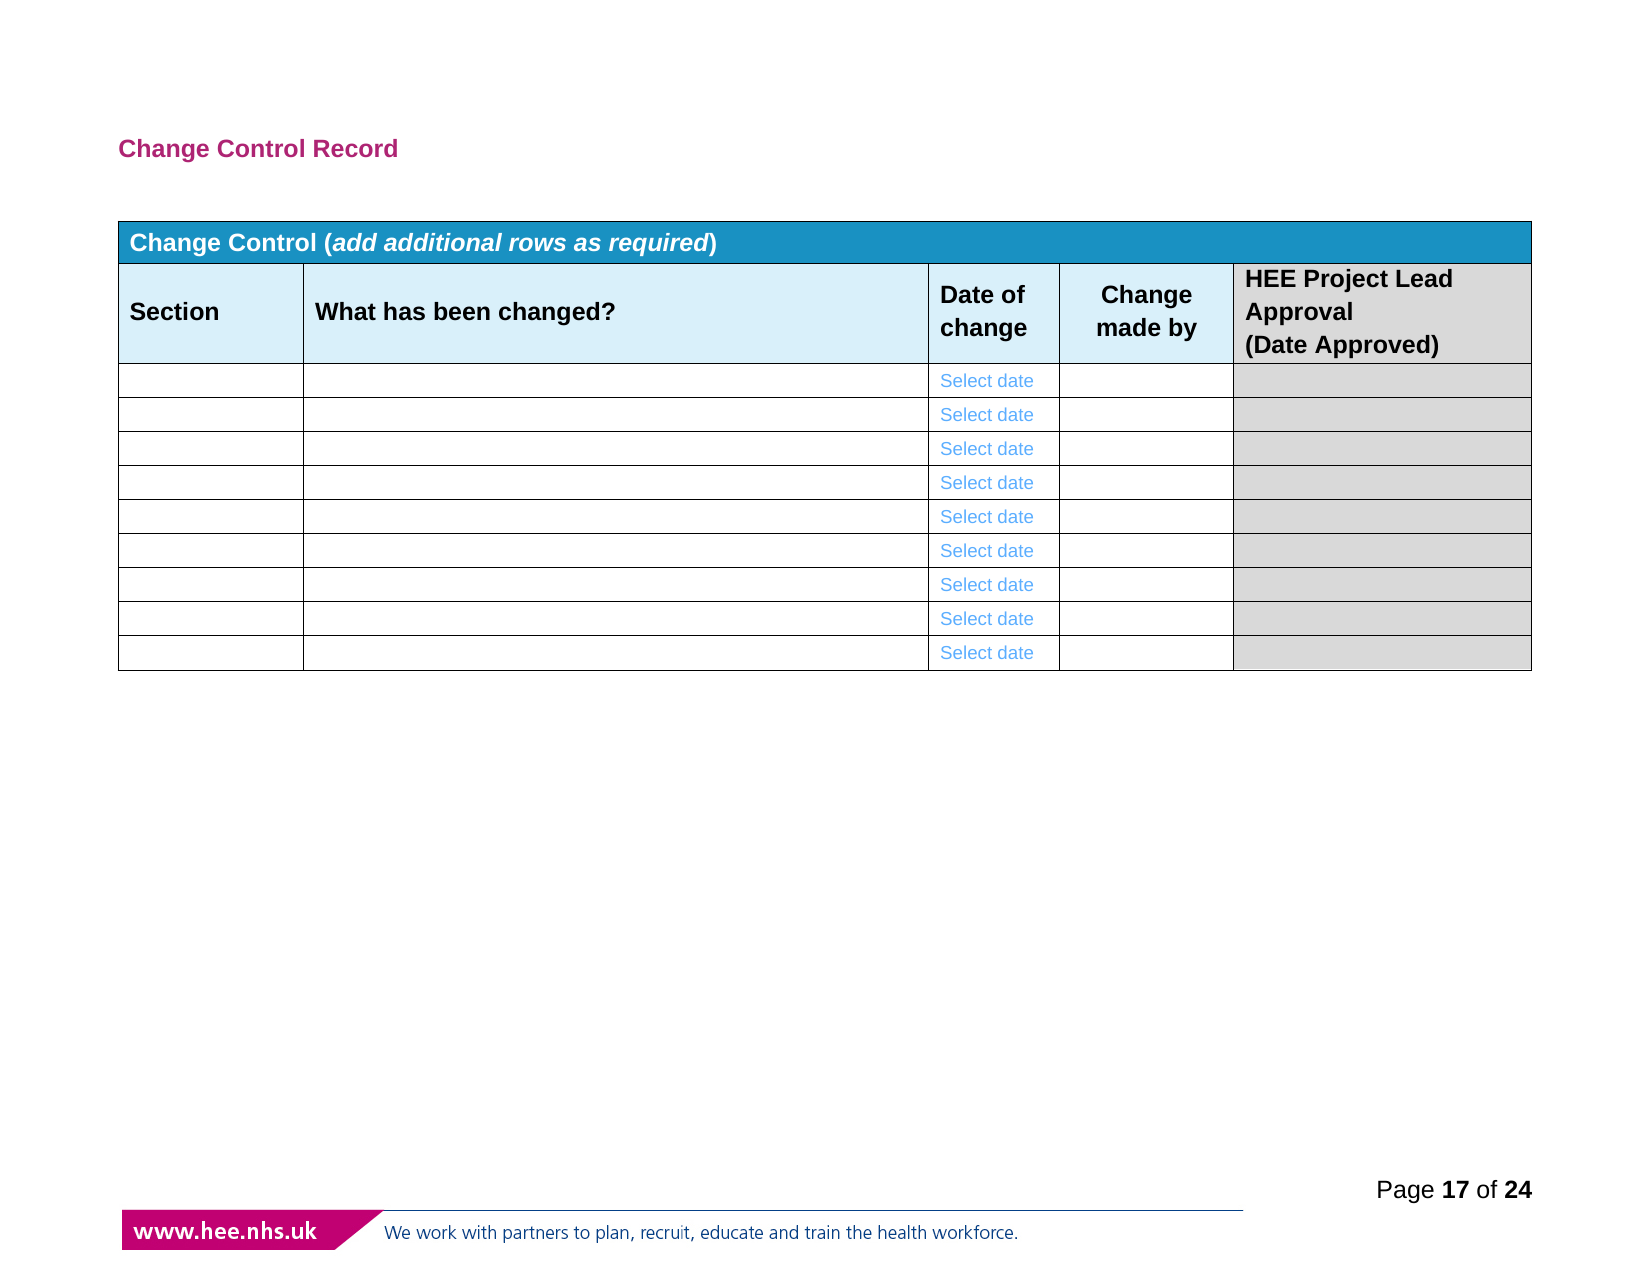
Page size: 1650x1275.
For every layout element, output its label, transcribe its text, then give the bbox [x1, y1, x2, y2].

table_cell Date of change [929, 264, 1059, 363]
table_cell [304, 534, 928, 567]
table_cell [119, 602, 303, 635]
table_cell Change made by [1060, 264, 1233, 363]
table_cell [119, 432, 303, 465]
table_cell [1234, 432, 1531, 465]
table_header Change Control (add additional rows as required) [119, 222, 1531, 263]
table_cell [304, 602, 928, 635]
table_cell [1234, 398, 1531, 431]
table_cell [1060, 466, 1233, 499]
table_cell Section [119, 264, 303, 363]
table_cell [1234, 636, 1531, 669]
table_cell [1060, 636, 1233, 669]
table_cell [119, 534, 303, 567]
table_cell [119, 568, 303, 601]
table_cell [1060, 602, 1233, 635]
table_cell [304, 364, 928, 397]
table_cell [1060, 534, 1233, 567]
table_cell What has been changed? [304, 264, 928, 363]
table_cell [1234, 602, 1531, 635]
table_cell [304, 398, 928, 431]
table_cell [304, 500, 928, 533]
picture [118, 1204, 1301, 1256]
table_cell [1060, 364, 1233, 397]
text Change Control Record [118, 134, 1597, 163]
table_cell [1234, 466, 1531, 499]
table_cell HEE Project Lead Approval (Date Approved) [1234, 264, 1531, 363]
table_cell [119, 636, 303, 669]
table_cell [1060, 568, 1233, 601]
table_cell [1060, 398, 1233, 431]
table_cell [304, 466, 928, 499]
table_cell [119, 364, 303, 397]
table_cell [119, 500, 303, 533]
table_cell [304, 432, 928, 465]
table_cell [1234, 364, 1531, 397]
table_cell [1234, 534, 1531, 567]
table_cell [1234, 500, 1531, 533]
table_cell [304, 568, 928, 601]
table_cell [304, 636, 928, 669]
table_cell [119, 466, 303, 499]
table_cell [1060, 432, 1233, 465]
table_cell [1234, 568, 1531, 601]
table_cell [1060, 500, 1233, 533]
table_cell [119, 398, 303, 431]
